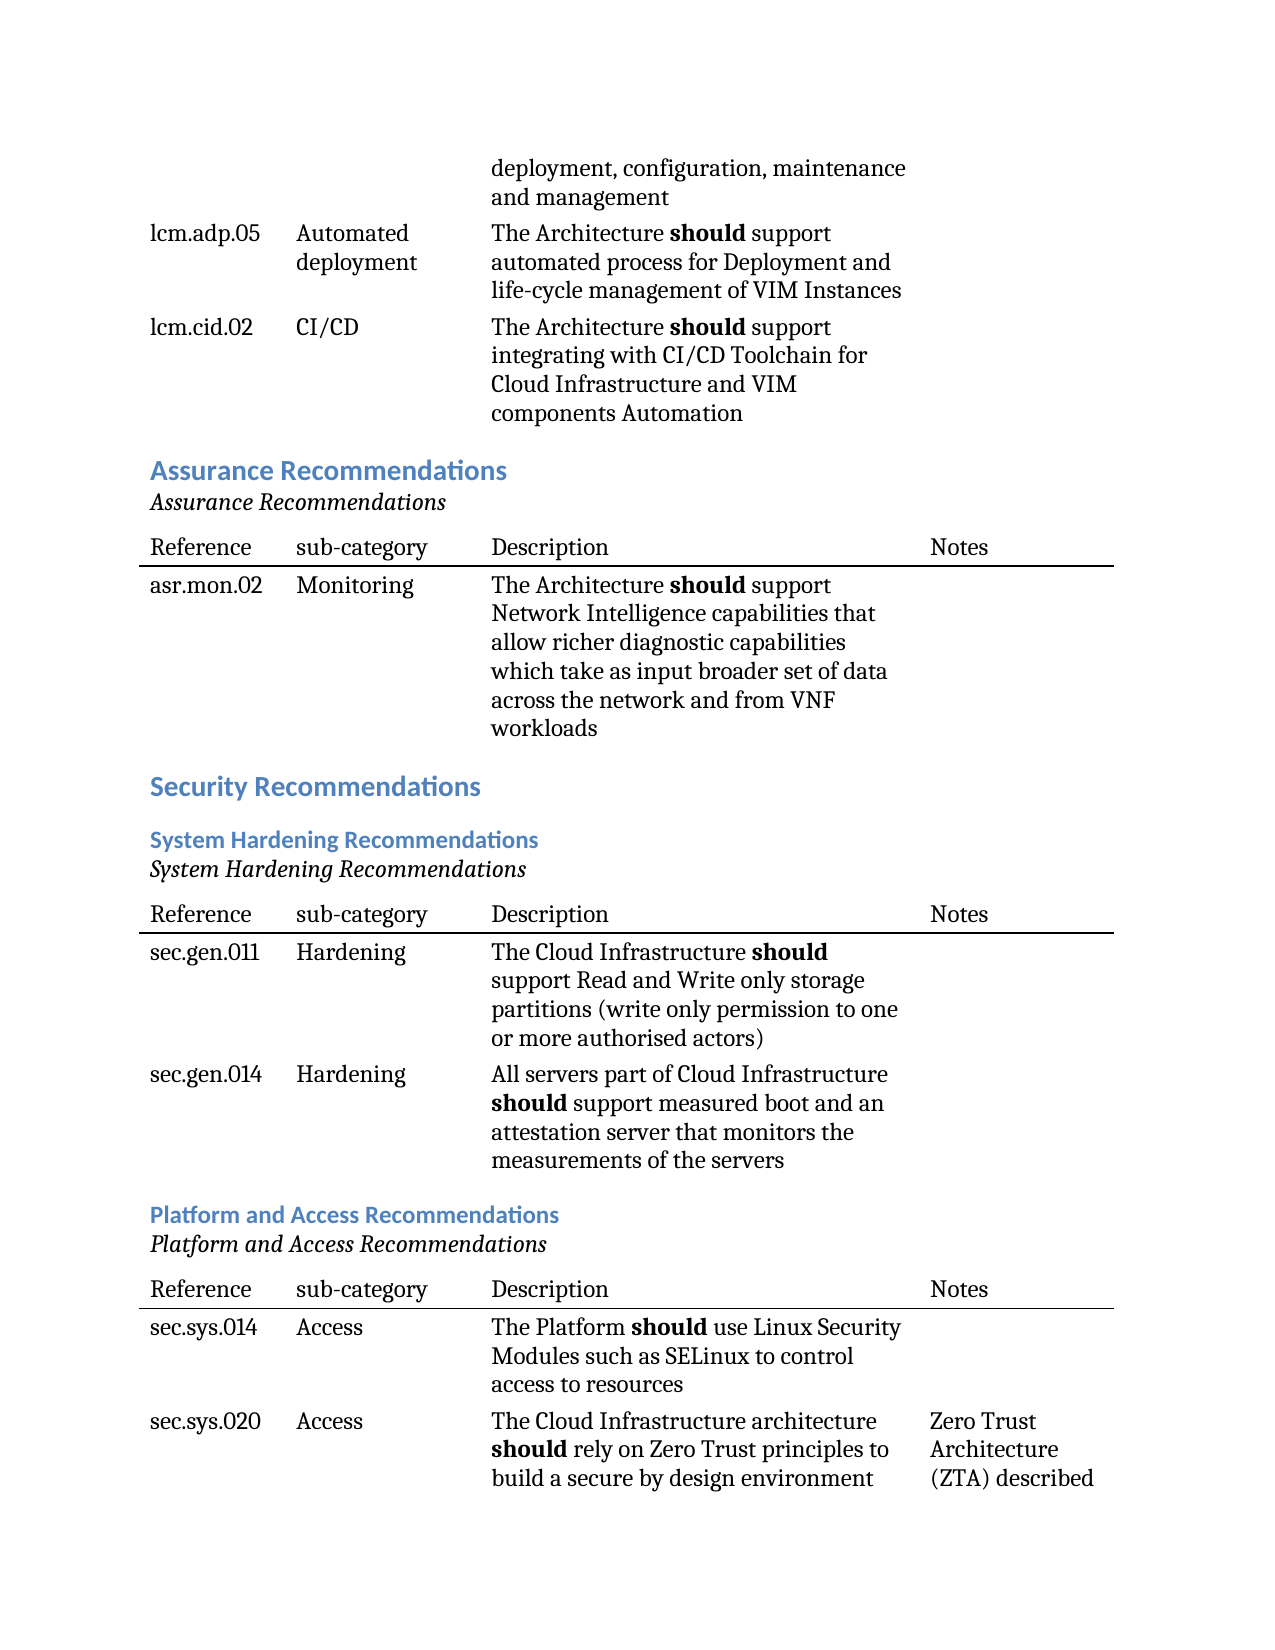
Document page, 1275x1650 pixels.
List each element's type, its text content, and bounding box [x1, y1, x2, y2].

subtitle Assurance Recommendations [150, 452, 1125, 488]
subtitle System Hardening Recommendations [150, 824, 1125, 854]
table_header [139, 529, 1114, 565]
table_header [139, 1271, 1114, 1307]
text Platform and Access Recommendations [150, 1230, 1125, 1259]
text System Hardening Recommendations [150, 854, 1125, 883]
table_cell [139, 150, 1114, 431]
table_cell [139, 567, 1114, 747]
text Assurance Recommendations [150, 488, 1125, 516]
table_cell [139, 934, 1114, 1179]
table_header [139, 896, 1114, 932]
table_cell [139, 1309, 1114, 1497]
subtitle Security Recommendations [150, 768, 1125, 803]
subtitle Platform and Access Recommendations [150, 1199, 1125, 1230]
